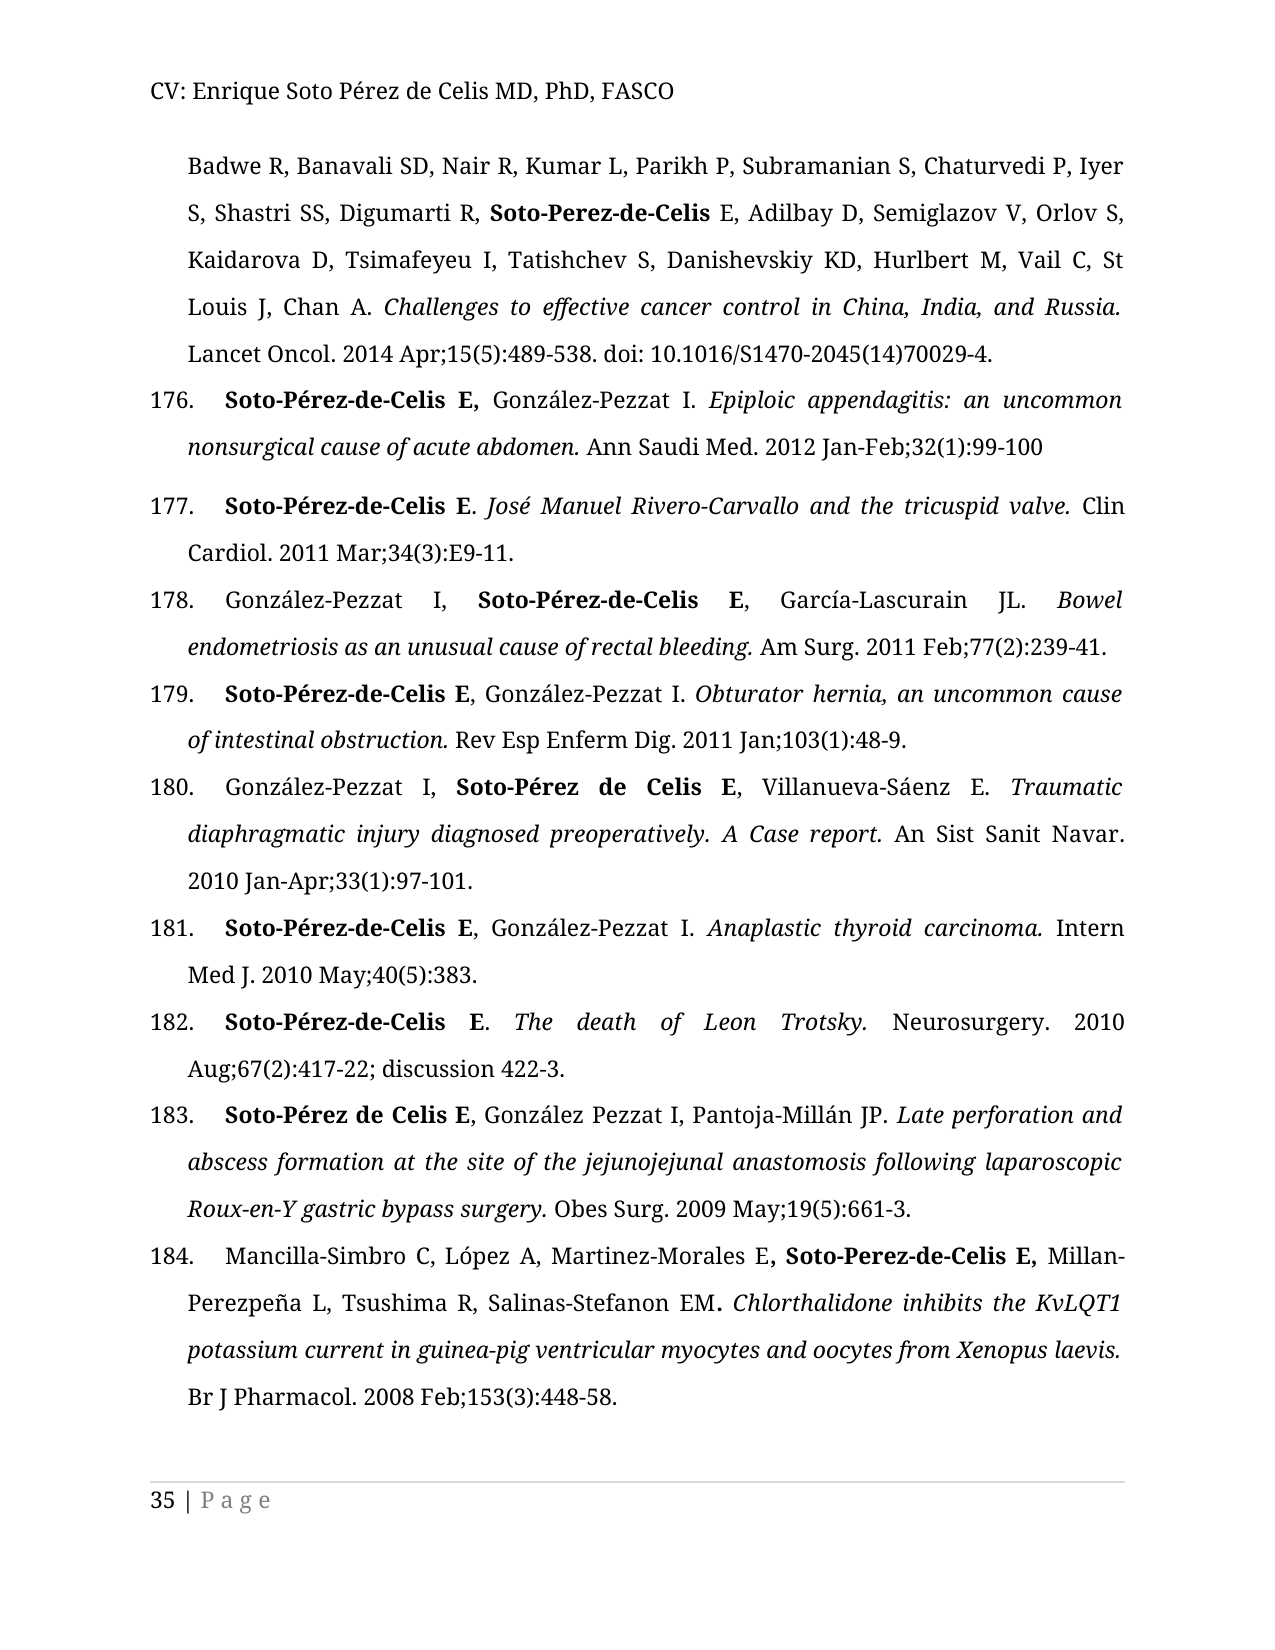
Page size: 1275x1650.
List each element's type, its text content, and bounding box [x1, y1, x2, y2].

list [150, 150, 1125, 369]
list Soto-Pérez-de-Celis E. José Manuel Rivero-Carvallo and the tricuspid valve. Clin Cardiol. 2011 Mar;34(3):E9-11. [150, 490, 1125, 568]
list Mancilla-Simbro C, López A, Martinez-Morales E, Soto-Perez-de-Celis E, Millan-Perezpeña L, Tsushima R, Salinas-Stefanon EM. Chlorthalidone inhibits the KvLQT1 potassium current in guinea-pig ventricular myocytes and oocytes from Xenopus laevis. Br J Pharmacol. 2008 Feb;153(3):448-58. [150, 1240, 1125, 1412]
list Soto-Pérez-de-Celis E. The death of Leon Trotsky. Neurosurgery. 2010 Aug;67(2):417-22; discussion 422-3. [150, 1006, 1125, 1084]
list González-Pezzat I, Soto-Pérez-de-Celis E, García-Lascurain JL. Bowel endometriosis as an unusual cause of rectal bleeding. Am Surg. 2011 Feb;77(2):239-41. [150, 584, 1125, 662]
list Soto-Pérez de Celis E, González Pezzat I, Pantoja-Millán JP. Late perforation and abscess formation at the site of the jejunojejunal anastomosis following laparoscopic Roux-en-Y gastric bypass surgery. Obes Surg. 2009 May;19(5):661-3. [150, 1099, 1125, 1224]
list Soto-Pérez-de-Celis E, González-Pezzat I. Epiploic appendagitis: an uncommon nonsurgical cause of acute abdomen. Ann Saudi Med. 2012 Jan-Feb;32(1):99-100 [150, 384, 1125, 462]
list Soto-Pérez-de-Celis E, González-Pezzat I. Anaplastic thyroid carcinoma. Intern Med J. 2010 May;40(5):383. [150, 912, 1125, 990]
list Soto-Pérez-de-Celis E, González-Pezzat I. Obturator hernia, an uncommon cause of intestinal obstruction. Rev Esp Enferm Dig. 2011 Jan;103(1):48-9. [150, 677, 1125, 756]
list González-Pezzat I, Soto-Pérez de Celis E, Villanueva-Sáenz E. Traumatic diaphragmatic injury diagnosed preoperatively. A Case report. An Sist Sanit Navar. 2010 Jan-Apr;33(1):97-101. [150, 771, 1125, 896]
